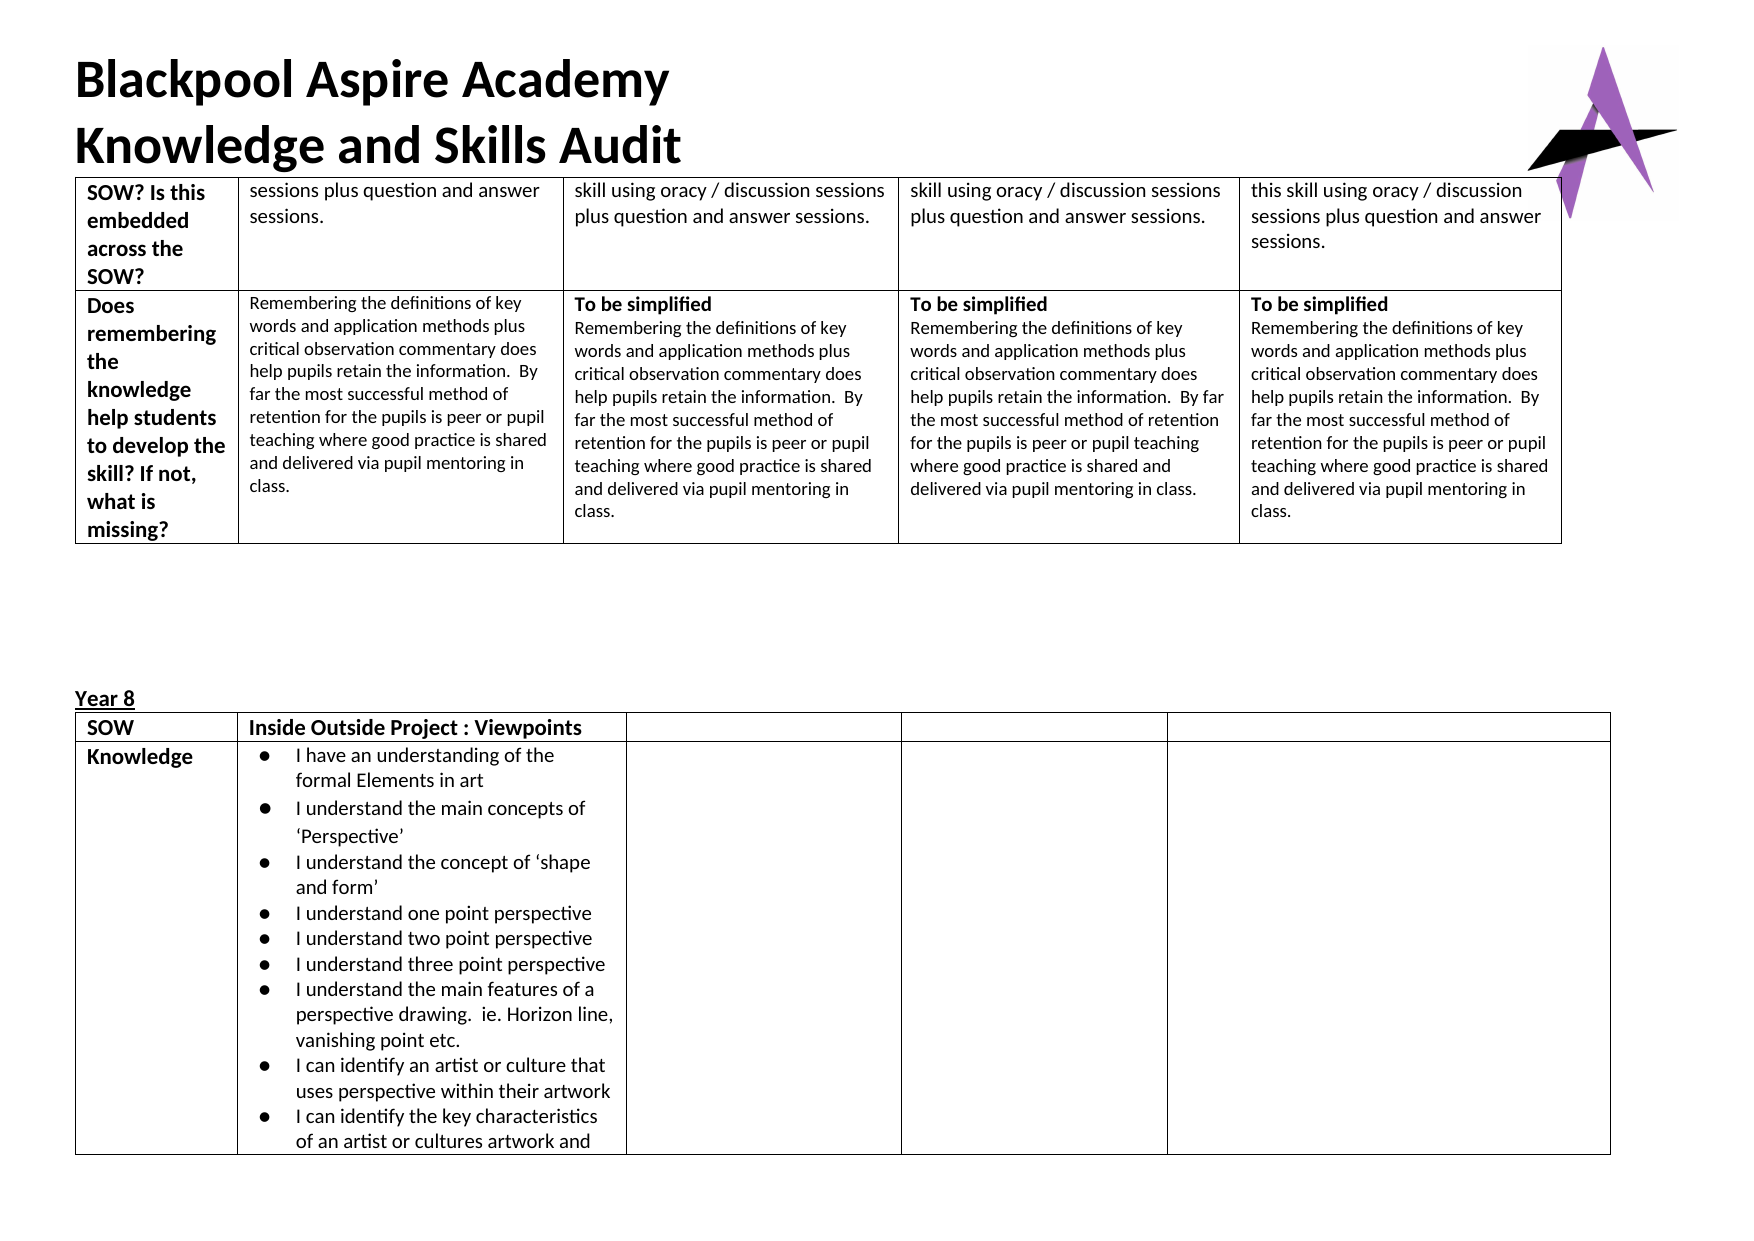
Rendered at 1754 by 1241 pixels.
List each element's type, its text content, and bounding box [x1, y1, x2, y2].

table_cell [76, 178, 238, 290]
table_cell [899, 178, 1239, 290]
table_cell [238, 742, 626, 1154]
table_cell Does remembering the knowledge help students to develop the skill? If not, what is missing? [76, 291, 238, 543]
table_header Inside Outside Project : Viewpoints [238, 713, 626, 741]
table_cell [239, 178, 563, 290]
picture [1527, 45, 1679, 221]
table_cell Knowledge [76, 742, 237, 1154]
table_cell [1168, 742, 1610, 1154]
table_cell To be simplified Remembering the definitions of key words and application methods plus critical observation commentary does help pupils retain the information. By far the most successful method of retention for the pupils is peer or pupil teaching where good practice is shared and delivered via pupil mentoring in class. [564, 291, 898, 543]
table_cell [627, 742, 901, 1154]
table_header [902, 713, 1167, 741]
text Year 8 [75, 684, 1679, 712]
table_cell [564, 178, 898, 290]
table_header [1168, 713, 1610, 741]
table_cell To be simplified Remembering the definitions of key words and application methods plus critical observation commentary does help pupils retain the information. By far the most successful method of retention for the pupils is peer or pupil teaching where good practice is shared and delivered via pupil mentoring in class. [1240, 291, 1561, 543]
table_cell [1240, 178, 1561, 290]
table_cell Remembering the definitions of key words and application methods plus critical observation commentary does help pupils retain the information. By far the most successful method of retention for the pupils is peer or pupil teaching where good practice is shared and delivered via pupil mentoring in class. [239, 291, 563, 543]
table_cell [902, 742, 1167, 1154]
table_header [627, 713, 901, 741]
table_cell To be simplified Remembering the definitions of key words and application methods plus critical observation commentary does help pupils retain the information. By far the most successful method of retention for the pupils is peer or pupil teaching where good practice is shared and delivered via pupil mentoring in class. [899, 291, 1239, 543]
table_header SOW [76, 713, 237, 741]
